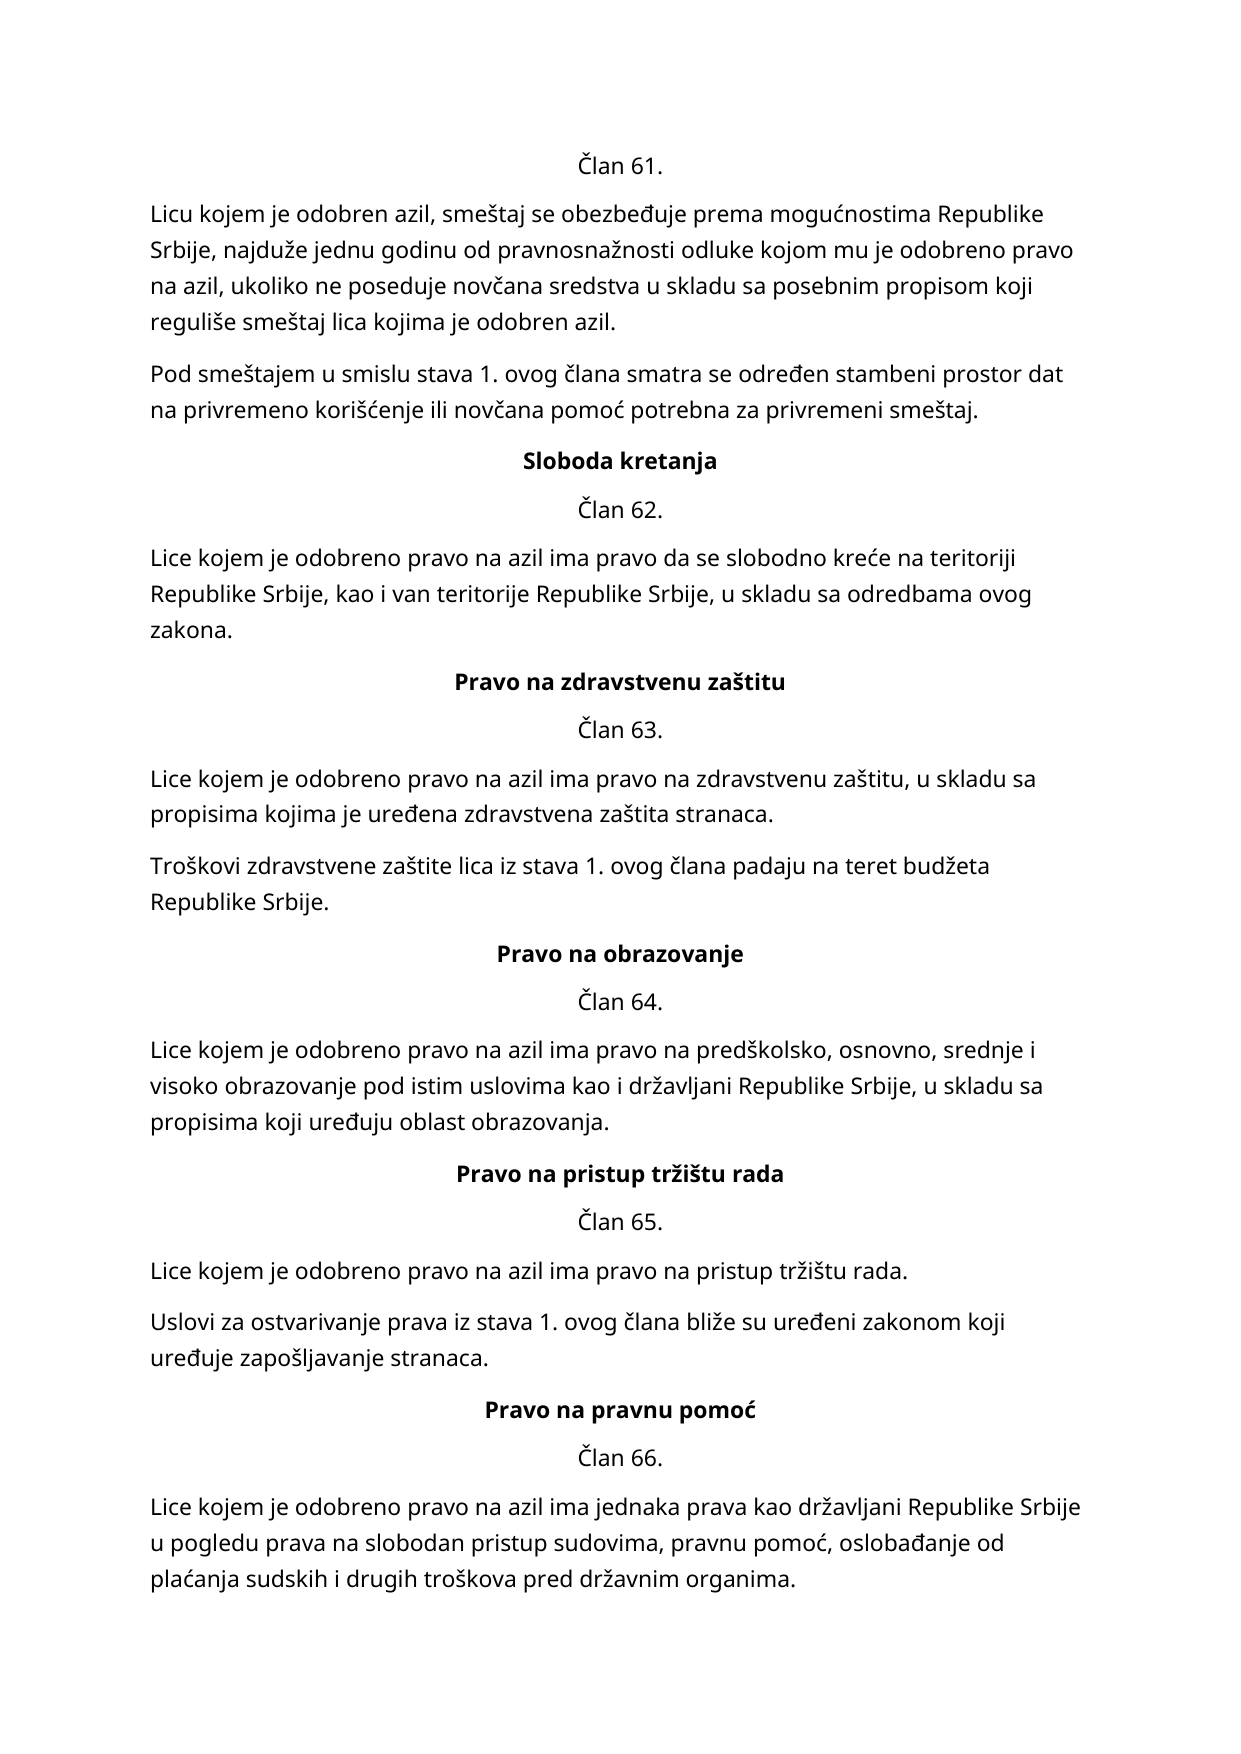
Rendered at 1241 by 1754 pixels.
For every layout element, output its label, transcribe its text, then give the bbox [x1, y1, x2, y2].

text Troškovi zdravstvene zaštite lica iz stava 1. ovog člana padaju na teret budžeta Republike Srbije. [150, 850, 1090, 917]
text Lice kojem je odobreno pravo na azil ima jednaka prava kao državljani Republike Srbije u pogledu prava na slobodan pristup sudovima, pravnu pomoć, oslobađanje od plaćanja sudskih i drugih troškova pred državnim organima. [150, 1491, 1090, 1594]
text Član 66. [150, 1442, 1090, 1473]
text Pravo na pristup tržištu rada [150, 1158, 1090, 1189]
text Član 65. [150, 1206, 1090, 1237]
text Pravo na pravnu pomoć [150, 1394, 1090, 1425]
text Lice kojem je odobreno pravo na azil ima pravo na pristup tržištu rada. [150, 1255, 1090, 1286]
text Član 63. [150, 714, 1090, 745]
text Pravo na obrazovanje [150, 937, 1090, 969]
text Član 64. [150, 986, 1090, 1017]
text Lice kojem je odobreno pravo na azil ima pravo na zdravstvenu zaštitu, u skladu sa propisima kojima je uređena zdravstvena zaštita stranaca. [150, 762, 1090, 830]
text Licu kojem je odobren azil, smeštaj se obezbeđuje prema mogućnostima Republike Srbije, najduže jednu godinu od pravnosnažnosti odluke kojom mu je odobreno pravo na azil, ukoliko ne poseduje novčana sredstva u skladu sa posebnim propisom koji reguliše smeštaj lica kojima je odobren azil. [150, 198, 1090, 337]
text Član 62. [150, 494, 1090, 525]
text Sloboda kretanja [150, 445, 1090, 477]
text Član 61. [150, 150, 1090, 181]
text Lice kojem je odobreno pravo na azil ima pravo da se slobodno kreće na teritoriji Republike Srbije, kao i van teritorije Republike Srbije, u skladu sa odredbama ovog zakona. [150, 542, 1090, 645]
text Pod smeštajem u smislu stava 1. ovog člana smatra se određen stambeni prostor dat na privremeno korišćenje ili novčana pomoć potrebna za privremeni smeštaj. [150, 358, 1090, 425]
text Pravo na zdravstvenu zaštitu [150, 666, 1090, 697]
text Uslovi za ostvarivanje prava iz stava 1. ovog člana bliže su uređeni zakonom koji uređuje zapošljavanje stranaca. [150, 1306, 1090, 1373]
text Lice kojem je odobreno pravo na azil ima pravo na predškolsko, osnovno, srednje i visoko obrazovanje pod istim uslovima kao i državljani Republike Srbije, u skladu sa propisima koji uređuju oblast obrazovanja. [150, 1034, 1090, 1137]
